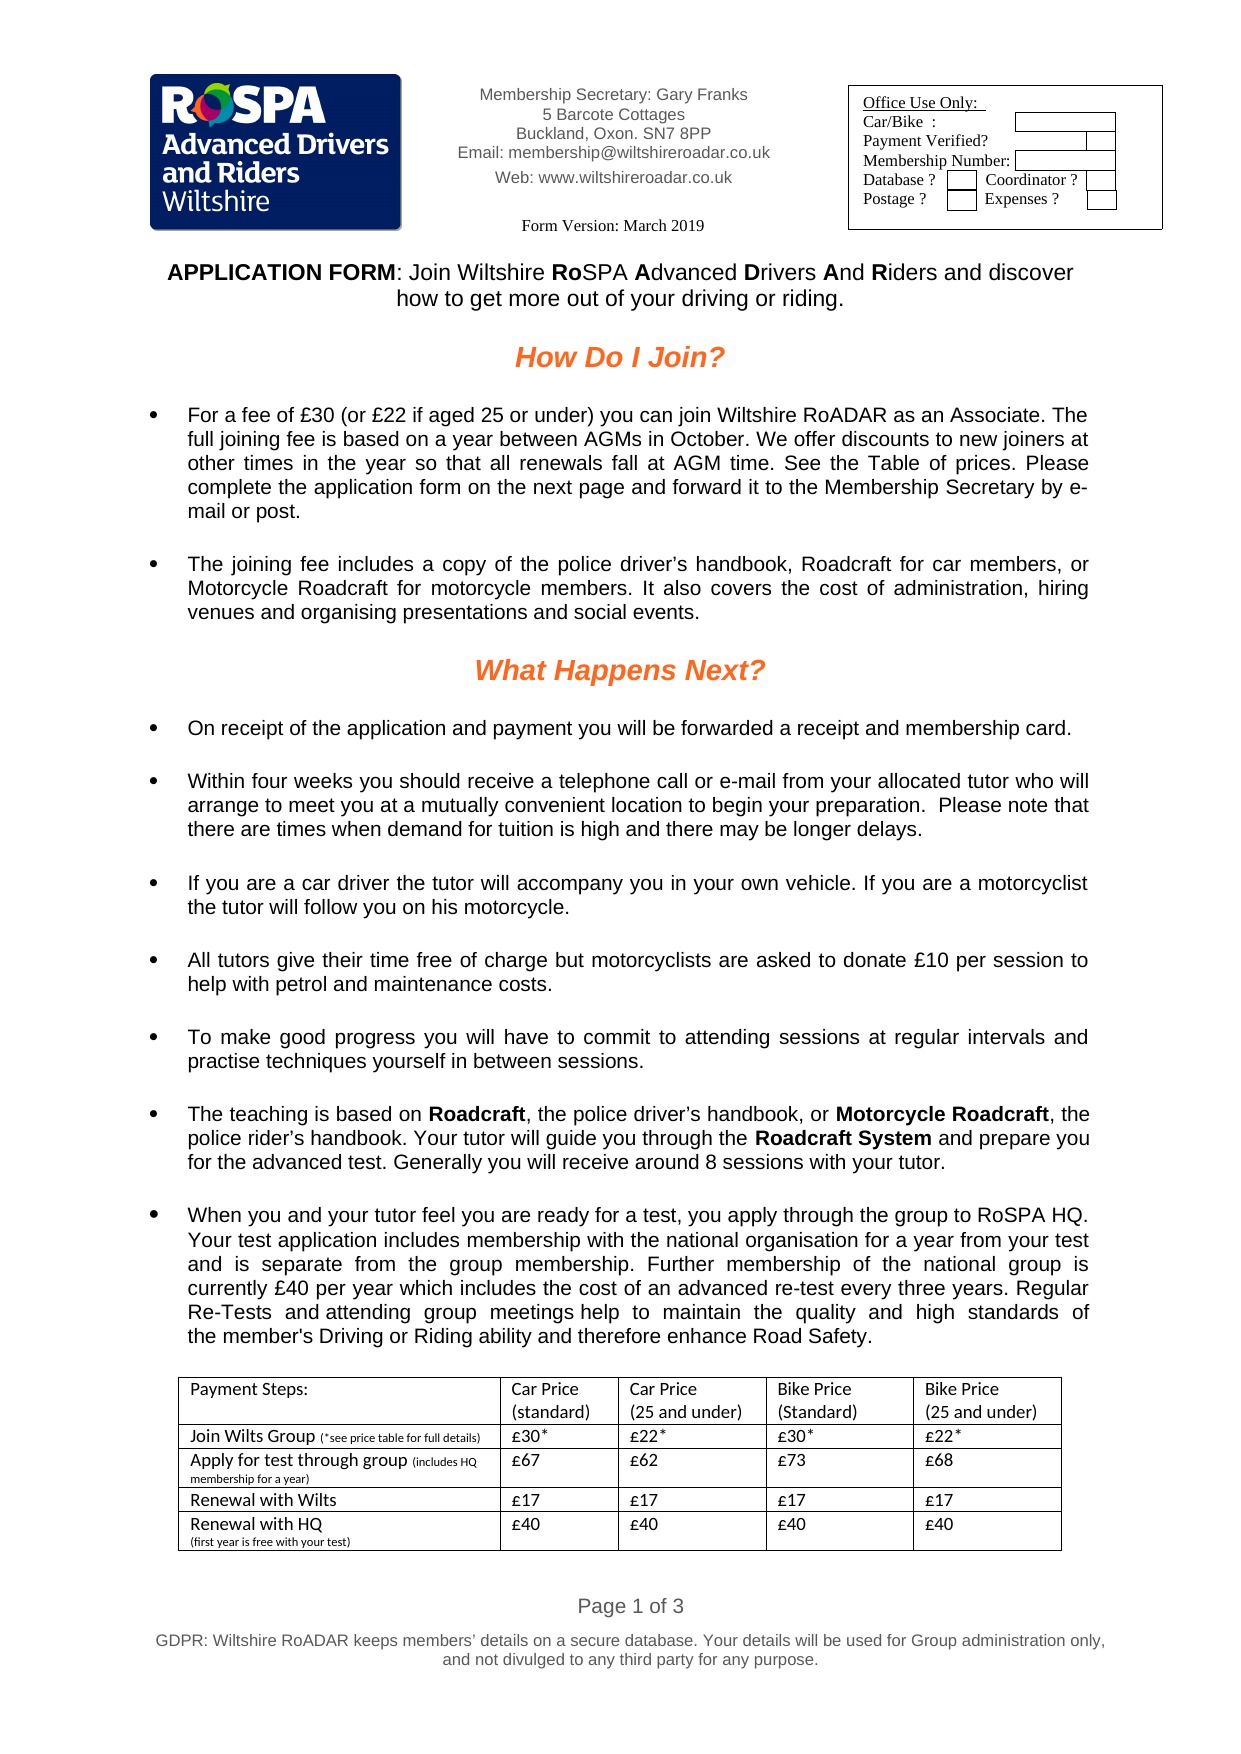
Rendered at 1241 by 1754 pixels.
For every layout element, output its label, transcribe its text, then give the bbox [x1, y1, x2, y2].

table_cell £40 [619, 1512, 766, 1550]
list All tutors give their time free of charge but motorcyclists are asked to donate £10 per session to help with petrol and maintenance costs. [150, 948, 1090, 996]
table_cell £40 [914, 1512, 1061, 1550]
list On receipt of the application and payment you will be forwarded a receipt and membership card. [150, 716, 1090, 740]
table_cell Renewal with HQ (first year is free with your test) [179, 1512, 500, 1550]
table_cell £67 [501, 1449, 618, 1487]
table_header Payment Steps: [179, 1378, 500, 1423]
table_cell £17 [619, 1488, 766, 1511]
table_cell £22* [619, 1425, 766, 1447]
text What Happens Next? [150, 653, 1090, 687]
table_cell £40 [501, 1512, 618, 1550]
list The teaching is based on Roadcraft, the police driver’s handbook, or Motorcycle Roadcraft, the police rider’s handbook. Your tutor will guide you through the Roadcraft System and prepare you for the advanced test. Generally you will receive around 8 sessions with your tutor. [150, 1102, 1090, 1174]
table_header Bike Price (25 and under) [914, 1378, 1061, 1423]
table_header Car Price (25 and under) [619, 1378, 766, 1423]
table_cell £62 [619, 1449, 766, 1487]
table_cell Renewal with Wilts [179, 1488, 500, 1511]
table_cell £17 [767, 1488, 913, 1511]
table_header Bike Price (Standard) [767, 1378, 913, 1423]
table_cell £73 [767, 1449, 913, 1487]
list If you are a car driver the tutor will accompany you in your own vehicle. If you are a motorcyclist the tutor will follow you on his motorcycle. [150, 870, 1090, 918]
table_cell £17 [501, 1488, 618, 1511]
table_header Car Price (standard) [501, 1378, 618, 1423]
picture [150, 74, 402, 231]
table_cell £68 [914, 1449, 1061, 1487]
table_cell £30* [501, 1425, 618, 1447]
list The joining fee includes a copy of the police driver’s handbook, Roadcraft for car members, or Motorcycle Roadcraft for motorcycle members. It also covers the cost of administration, hiring venues and organising presentations and social events. [150, 552, 1090, 624]
table_cell £22* [914, 1425, 1061, 1447]
list Within four weeks you should receive a telephone call or e-mail from your allocated tutor who will arrange to meet you at a mutually convenient location to begin your preparation. Please note that there are times when demand for tuition is high and there may be longer delays. [150, 769, 1090, 841]
list For a fee of £30 (or £22 if aged 25 or under) you can join Wiltshire RoADAR as an Associate. The full joining fee is based on a year between AGMs in October. We offer discounts to new joiners at other times in the year so that all renewals fall at AGM time. See the Table of prices. Please complete the application form on the next page and forward it to the Membership Secretary by e-mail or post. [150, 403, 1090, 523]
table_cell £30* [767, 1425, 913, 1447]
table_cell Apply for test through group (includes HQ membership for a year) [179, 1449, 500, 1487]
list To make good progress you will have to commit to attending sessions at regular intervals and practise techniques yourself in between sessions. [150, 1025, 1090, 1073]
text How Do I Join? [150, 340, 1090, 374]
text APPLICATION FORM: Join Wiltshire RoSPA Advanced Drivers And Riders and discover how to get more out of your driving or riding. [150, 258, 1090, 311]
table_cell Join Wilts Group (*see price table for full details) [179, 1425, 500, 1447]
table_cell £17 [914, 1488, 1061, 1511]
table_cell £40 [767, 1512, 913, 1550]
list When you and your tutor feel you are ready for a test, you apply through the group to RoSPA HQ. Your test application includes membership with the national organisation for a year from your test and is separate from the group membership. Further membership of the national group is currently £40 per year which includes the cost of an advanced re-test every three years. Regular Re-Tests and attending group meetings help to maintain the quality and high standards of the member's Driving or Riding ability and therefore enhance Road Safety. [150, 1203, 1090, 1347]
